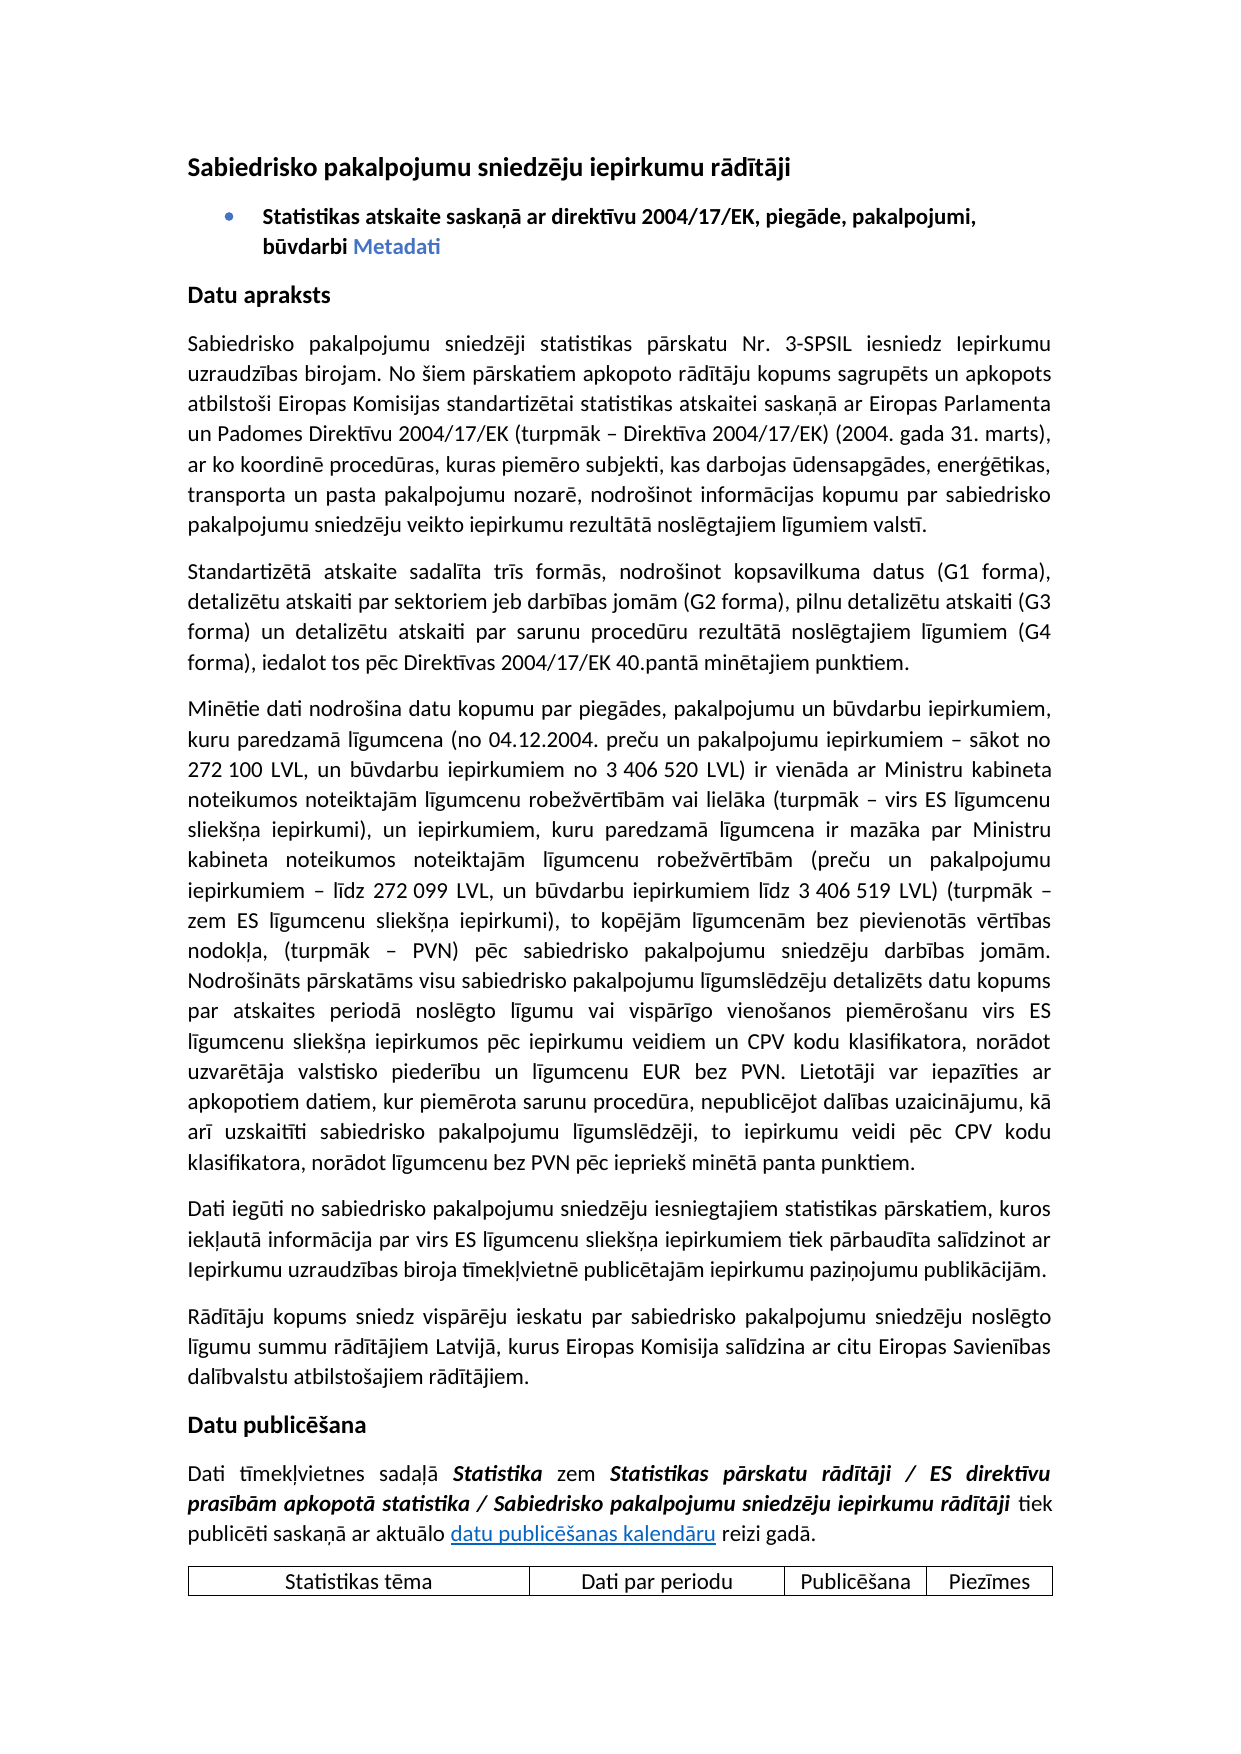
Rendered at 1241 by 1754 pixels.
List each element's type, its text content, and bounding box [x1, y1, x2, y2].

table_header Piezīmes [927, 1567, 1052, 1595]
text Rādītāju kopums sniedz vispārēju ieskatu par sabiedrisko pakalpojumu sniedzēju noslēgto līgumu summu rādītājiem Latvijā, kurus Eiropas Komisija salīdzina ar citu Eiropas Savienības dalībvalstu atbilstošajiem rādītājiem. [187, 1302, 1053, 1390]
text Datu publicēšana [187, 1409, 1053, 1440]
list Statistikas atskaite saskaņā ar direktīvu 2004/17/EK, piegāde, pakalpojumi, būvdarbi Metadati [225, 202, 1053, 261]
text Datu apraksts [187, 279, 1053, 310]
text Standartizētā atskaite sadalīta trīs formās, nodrošinot kopsavilkuma datus (G1 forma), detalizētu atskaiti par sektoriem jeb darbības jomām (G2 forma), pilnu detalizētu atskaiti (G3 forma) un detalizētu atskaiti par sarunu procedūru rezultātā noslēgtajiem līgumiem (G4 forma), iedalot tos pēc Direktīvas 2004/17/EK 40.pantā minētajiem punktiem. [187, 557, 1053, 676]
text Dati iegūti no sabiedrisko pakalpojumu sniedzēju iesniegtajiem statistikas pārskatiem, kuros iekļautā informācija par virs ES līgumcenu sliekšņa iepirkumiem tiek pārbaudīta salīdzinot ar Iepirkumu uzraudzības biroja tīmekļvietnē publicētajām iepirkumu paziņojumu publikācijām. [187, 1194, 1053, 1283]
text Sabiedrisko pakalpojumu sniedzēju iepirkumu rādītāji [187, 150, 1053, 183]
text Dati tīmekļvietnes sadaļā Statistika zem Statistikas pārskatu rādītāji / ES direktīvu prasībām apkopotā statistika / Sabiedrisko pakalpojumu sniedzēju iepirkumu rādītāji tiek publicēti saskaņā ar aktuālo datu publicēšanas kalendāru reizi gadā. [187, 1459, 1053, 1547]
table_header Dati par periodu [530, 1567, 784, 1595]
table_header Statistikas tēma [189, 1567, 529, 1595]
table_header Publicēšanas datums [785, 1567, 926, 1595]
text Minētie dati nodrošina datu kopumu par piegādes, pakalpojumu un būvdarbu iepirkumiem, kuru paredzamā līgumcena (no 04.12.2004. preču un pakalpojumu iepirkumiem – sākot no 272 100 LVL, un būvdarbu iepirkumiem no 3 406 520 LVL) ir vienāda ar Ministru kabineta noteikumos noteiktajām līgumcenu robežvērtībām vai lielāka (turpmāk – virs ES līgumcenu sliekšņa iepirkumi), un iepirkumiem, kuru paredzamā līgumcena ir mazāka par Ministru kabineta noteikumos noteiktajām līgumcenu robežvērtībām (preču un pakalpojumu iepirkumiem – līdz 272 099 LVL, un būvdarbu iepirkumiem līdz 3 406 519 LVL) (turpmāk – zem ES līgumcenu sliekšņa iepirkumi), to kopējām līgumcenām bez pievienotās vērtības nodokļa, (turpmāk – PVN) pēc sabiedrisko pakalpojumu sniedzēju darbības jomām. Nodrošināts pārskatāms visu sabiedrisko pakalpojumu līgumslēdzēju detalizēts datu kopums par atskaites periodā noslēgto līgumu vai vispārīgo vienošanos piemērošanu virs ES līgumcenu sliekšņa iepirkumos pēc iepirkumu veidiem un CPV kodu klasifikatora, norādot uzvarētāja valstisko piederību un līgumcenu EUR bez PVN. Lietotāji var iepazīties ar apkopotiem datiem, kur piemērota sarunu procedūra, nepublicējot dalības uzaicinājumu, kā arī uzskaitīti sabiedrisko pakalpojumu līgumslēdzēji, to iepirkumu veidi pēc CPV kodu klasifikatora, norādot līgumcenu bez PVN pēc iepriekš minētā panta punktiem. [187, 694, 1053, 1176]
text Sabiedrisko pakalpojumu sniedzēji statistikas pārskatu Nr. 3-SPSIL iesniedz Iepirkumu uzraudzības birojam. No šiem pārskatiem apkopoto rādītāju kopums sagrupēts un apkopots atbilstoši Eiropas Komisijas standartizētai statistikas atskaitei saskaņā ar Eiropas Parlamenta un Padomes Direktīvu 2004/17/EK (turpmāk – Direktīva 2004/17/EK) (2004. gada 31. marts), ar ko koordinē procedūras, kuras piemēro subjekti, kas darbojas ūdensapgādes, enerģētikas, transporta un pasta pakalpojumu nozarē, nodrošinot informācijas kopumu par sabiedrisko pakalpojumu sniedzēju veikto iepirkumu rezultātā noslēgtajiem līgumiem valstī. [187, 329, 1053, 538]
